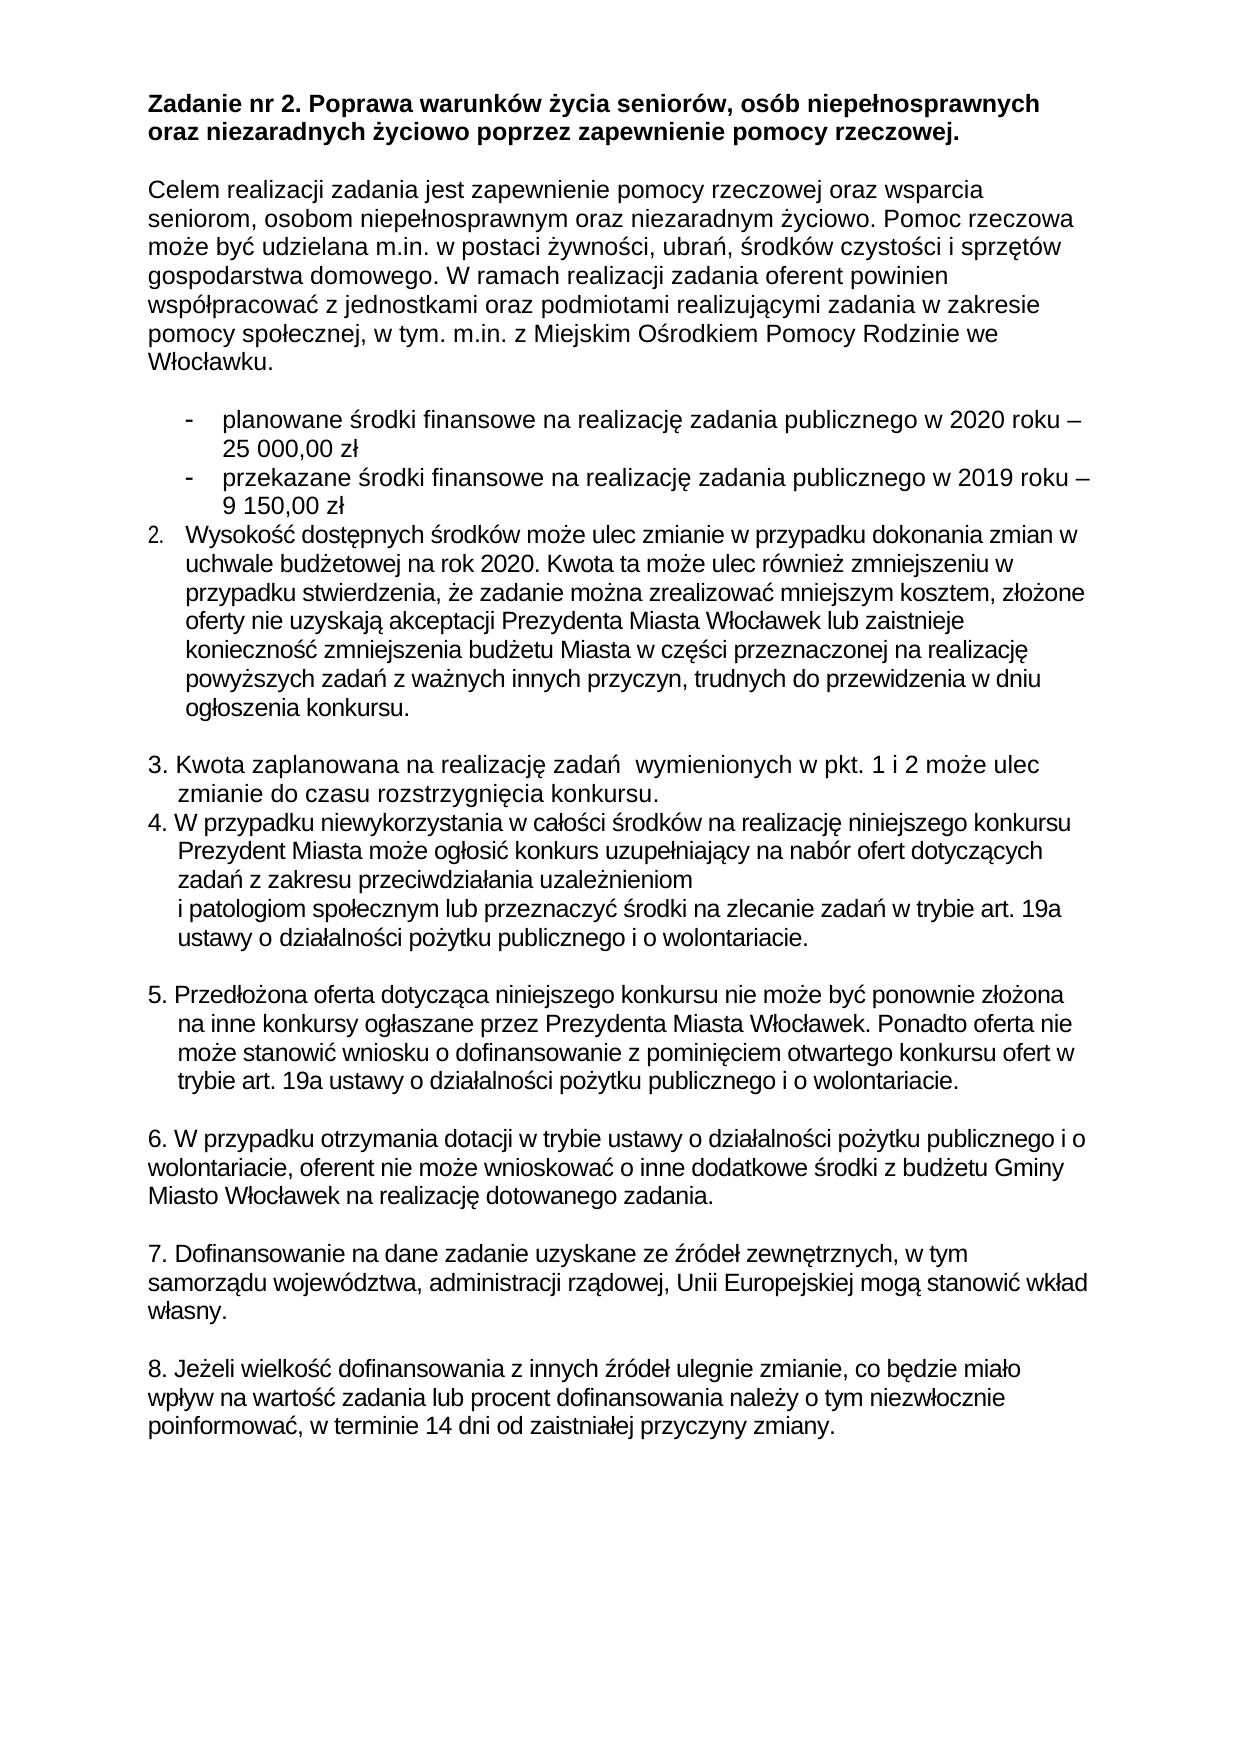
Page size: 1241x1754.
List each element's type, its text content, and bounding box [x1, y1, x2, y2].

text Celem realizacji zadania jest zapewnienie pomocy rzeczowej oraz wsparcia seniorom, osobom niepełnosprawnym oraz niezaradnym życiowo. Pomoc rzeczowa może być udzielana m.in. w postaci żywności, ubrań, środków czystości i sprzętów gospodarstwa domowego. W ramach realizacji zadania oferent powinien współpracować z jednostkami oraz podmiotami realizującymi zadania w zakresie pomocy społecznej, w tym. m.in. z Miejskim Ośrodkiem Pomocy Rodzinie we Włocławku. [148, 175, 1093, 376]
text 3. Kwota zaplanowana na realizację zadań wymienionych w pkt. 1 i 2 może ulec zmianie do czasu rozstrzygnięcia konkursu. [148, 750, 1093, 808]
list planowane środki finansowe na realizację zadania publicznego w 2020 roku – 25 000,00 zł [185, 405, 1093, 462]
text 4. W przypadku niewykorzystania w całości środków na realizację niniejszego konkursu Prezydent Miasta może ogłosić konkurs uzupełniający na nabór ofert dotyczących zadań z zakresu przeciwdziałania uzależnieniom i patologiom społecznym lub przeznaczyć środki na zlecanie zadań w trybie art. 19a ustawy o działalności pożytku publicznego i o wolontariacie. [148, 808, 1093, 951]
text 7. Dofinansowanie na dane zadanie uzyskane ze źródeł zewnętrznych, w tym samorządu województwa, administracji rządowej, Unii Europejskiej mogą stanowić wkład własny. [148, 1239, 1093, 1325]
list przekazane środki finansowe na realizację zadania publicznego w 2019 roku – 9 150,00 zł [185, 462, 1093, 520]
list Wysokość dostępnych środków może ulec zmianie w przypadku dokonania zmian w uchwale budżetowej na rok 2020. Kwota ta może ulec również zmniejszeniu w przypadku stwierdzenia, że zadanie można zrealizować mniejszym kosztem, złożone oferty nie uzyskają akceptacji Prezydenta Miasta Włocławek lub zaistnieje konieczność zmniejszenia budżetu Miasta w części przeznaczonej na realizację powyższych zadań z ważnych innych przyczyn, trudnych do przewidzenia w dniu ogłoszenia konkursu. [148, 520, 1093, 721]
text 5. Przedłożona oferta dotycząca niniejszego konkursu nie może być ponownie złożona na inne konkursy ogłaszane przez Prezydenta Miasta Włocławek. Ponadto oferta nie może stanowić wniosku o dofinansowanie z pominięciem otwartego konkursu ofert w trybie art. 19a ustawy o działalności pożytku publicznego i o wolontariacie. [148, 980, 1093, 1095]
text Zadanie nr 2. Poprawa warunków życia seniorów, osób niepełnosprawnych oraz niezaradnych życiowo poprzez zapewnienie pomocy rzeczowej. [148, 89, 1093, 146]
text 8. Jeżeli wielkość dofinansowania z innych źródeł ulegnie zmianie, co będzie miało wpływ na wartość zadania lub procent dofinansowania należy o tym niezwłocznie poinformować, w terminie 14 dni od zaistniałej przyczyny zmiany. [148, 1354, 1093, 1440]
text 6. W przypadku otrzymania dotacji w trybie ustawy o działalności pożytku publicznego i o wolontariacie, oferent nie może wnioskować o inne dodatkowe środki z budżetu Gminy Miasto Włocławek na realizację dotowanego zadania. [148, 1124, 1093, 1210]
